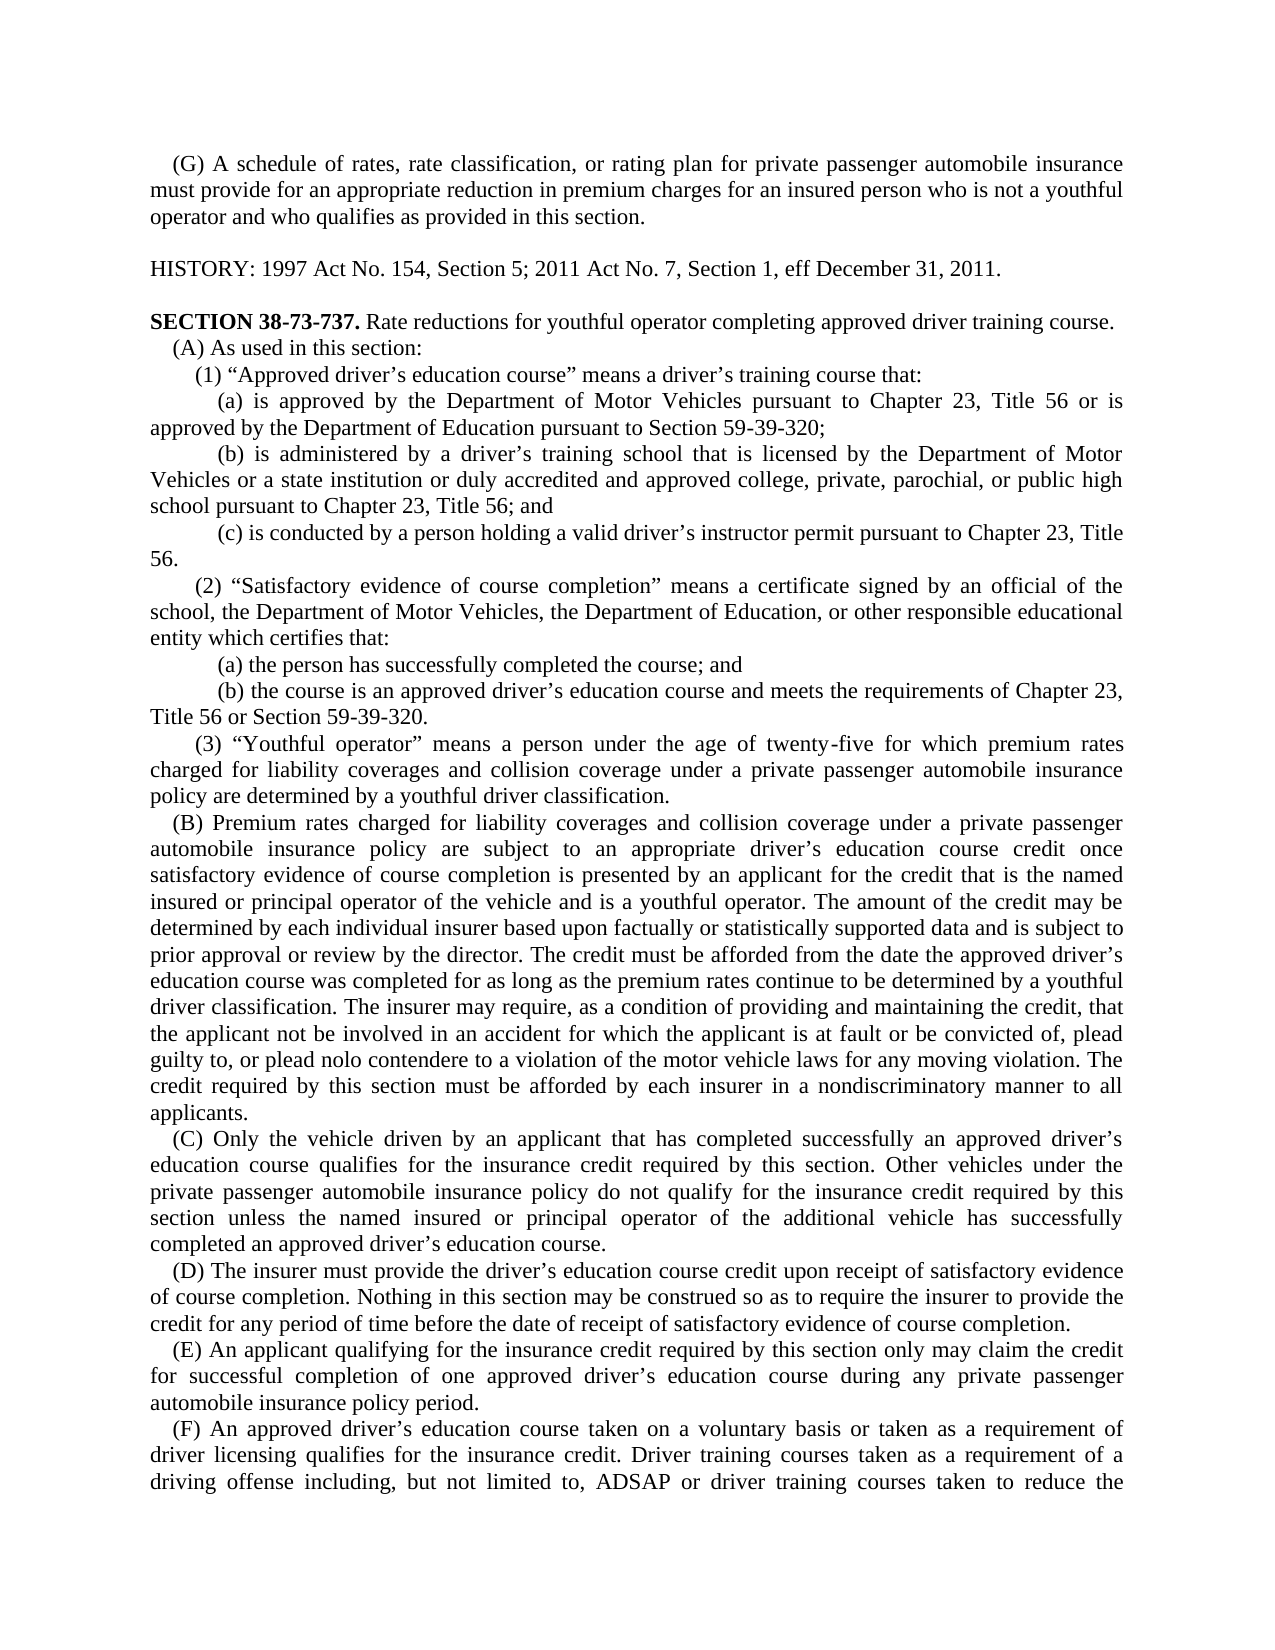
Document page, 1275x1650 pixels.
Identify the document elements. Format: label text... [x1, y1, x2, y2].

text (c) is conducted by a person holding a valid driver’s instructor permit pursuant to Chapter 23, Title 56. [150, 519, 1125, 572]
text (2) “Satisfactory evidence of course completion” means a certificate signed by an official of the school, the Department of Motor Vehicles, the Department of Education, or other responsible educational entity which certifies that: [150, 572, 1125, 651]
text (a) is approved by the Department of Motor Vehicles pursuant to Chapter 23, Title 56 or is approved by the Department of Education pursuant to Section 59-39-320; [150, 387, 1125, 440]
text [150, 1415, 1125, 1494]
text (D) The insurer must provide the driver’s education course credit upon receipt of satisfactory evidence of course completion. Nothing in this section may be construed so as to require the insurer to provide the credit for any period of time before the date of receipt of satisfactory evidence of course completion. [150, 1257, 1125, 1336]
text SECTION 38-73-737. Rate reductions for youthful operator completing approved driver training course. [150, 308, 1125, 334]
text (3) “Youthful operator” means a person under the age of twenty-five for which premium rates charged for liability coverages and collision coverage under a private passenger automobile insurance policy are determined by a youthful driver classification. [150, 730, 1125, 809]
text (G) A schedule of rates, rate classification, or rating plan for private passenger automobile insurance must provide for an appropriate reduction in premium charges for an insured person who is not a youthful operator and who qualifies as provided in this section. [150, 150, 1125, 229]
text (a) the person has successfully completed the course; and [150, 651, 1125, 677]
text (b) the course is an approved driver’s education course and meets the requirements of Chapter 23, Title 56 or Section 59-39-320. [150, 677, 1125, 730]
text (b) is administered by a driver’s training school that is licensed by the Department of Motor Vehicles or a state institution or duly accredited and approved college, private, parochial, or public high school pursuant to Chapter 23, Title 56; and [150, 440, 1125, 519]
text (C) Only the vehicle driven by an applicant that has completed successfully an approved driver’s education course qualifies for the insurance credit required by this section. Other vehicles under the private passenger automobile insurance policy do not qualify for the insurance credit required by this section unless the named insured or principal operator of the additional vehicle has successfully completed an approved driver’s education course. [150, 1125, 1125, 1257]
text HISTORY: 1997 Act No. 154, Section 5; 2011 Act No. 7, Section 1, eff December 31, 2011. [150, 255, 1125, 282]
text (B) Premium rates charged for liability coverages and collision coverage under a private passenger automobile insurance policy are subject to an appropriate driver’s education course credit once satisfactory evidence of course completion is presented by an applicant for the credit that is the named insured or principal operator of the vehicle and is a youthful operator. The amount of the credit may be determined by each individual insurer based upon factually or statistically supported data and is subject to prior approval or review by the director. The credit must be afforded from the date the approved driver’s education course was completed for as long as the premium rates continue to be determined by a youthful driver classification. The insurer may require, as a condition of providing and maintaining the credit, that the applicant not be involved in an accident for which the applicant is at fault or be convicted of, plead guilty to, or plead nolo contendere to a violation of the motor vehicle laws for any moving violation. The credit required by this section must be afforded by each insurer in a nondiscriminatory manner to all applicants. [150, 809, 1125, 1125]
text (E) An applicant qualifying for the insurance credit required by this section only may claim the credit for successful completion of one approved driver’s education course during any private passenger automobile insurance policy period. [150, 1336, 1125, 1415]
text (A) As used in this section: [150, 334, 1125, 361]
text (1) “Approved driver’s education course” means a driver’s training course that: [150, 361, 1125, 387]
